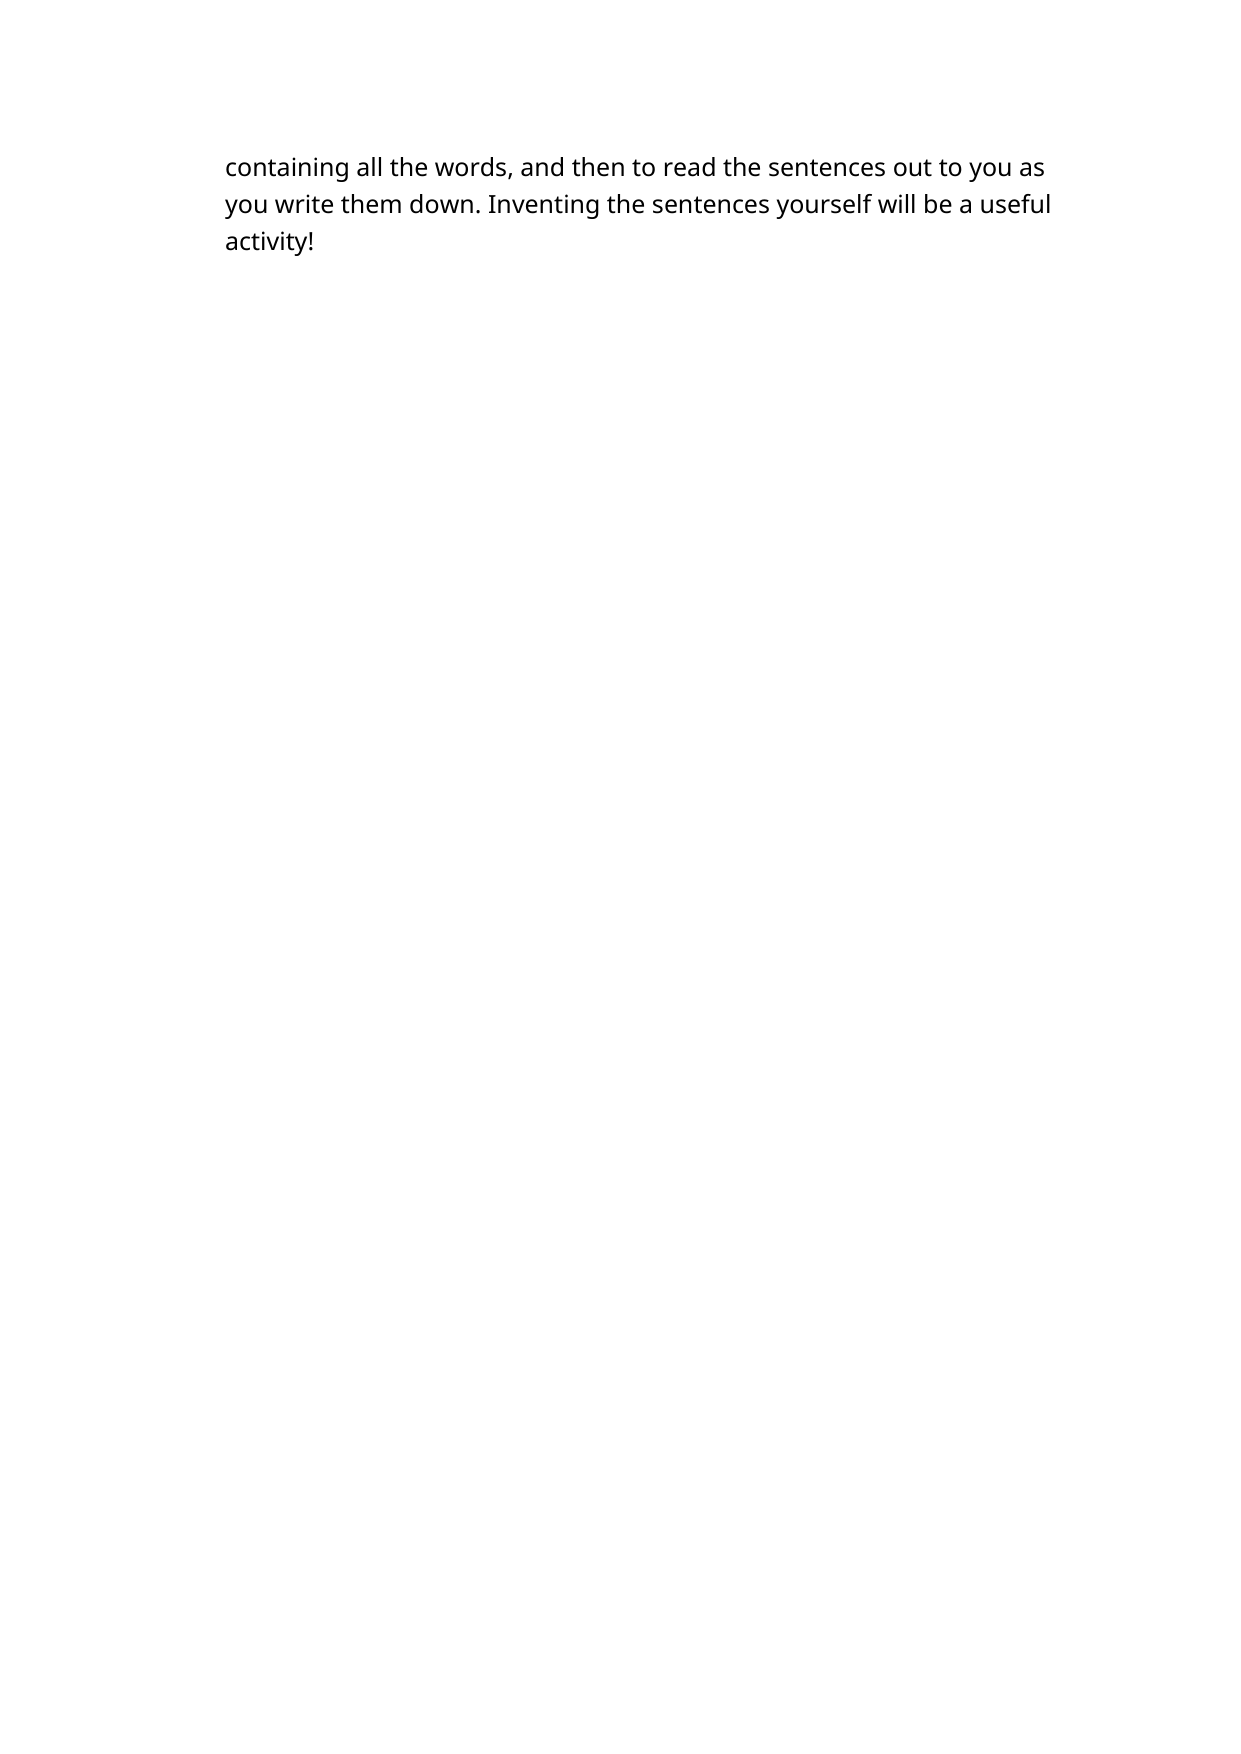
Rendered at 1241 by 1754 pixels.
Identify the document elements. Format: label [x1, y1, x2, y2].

list [187, 150, 1090, 258]
